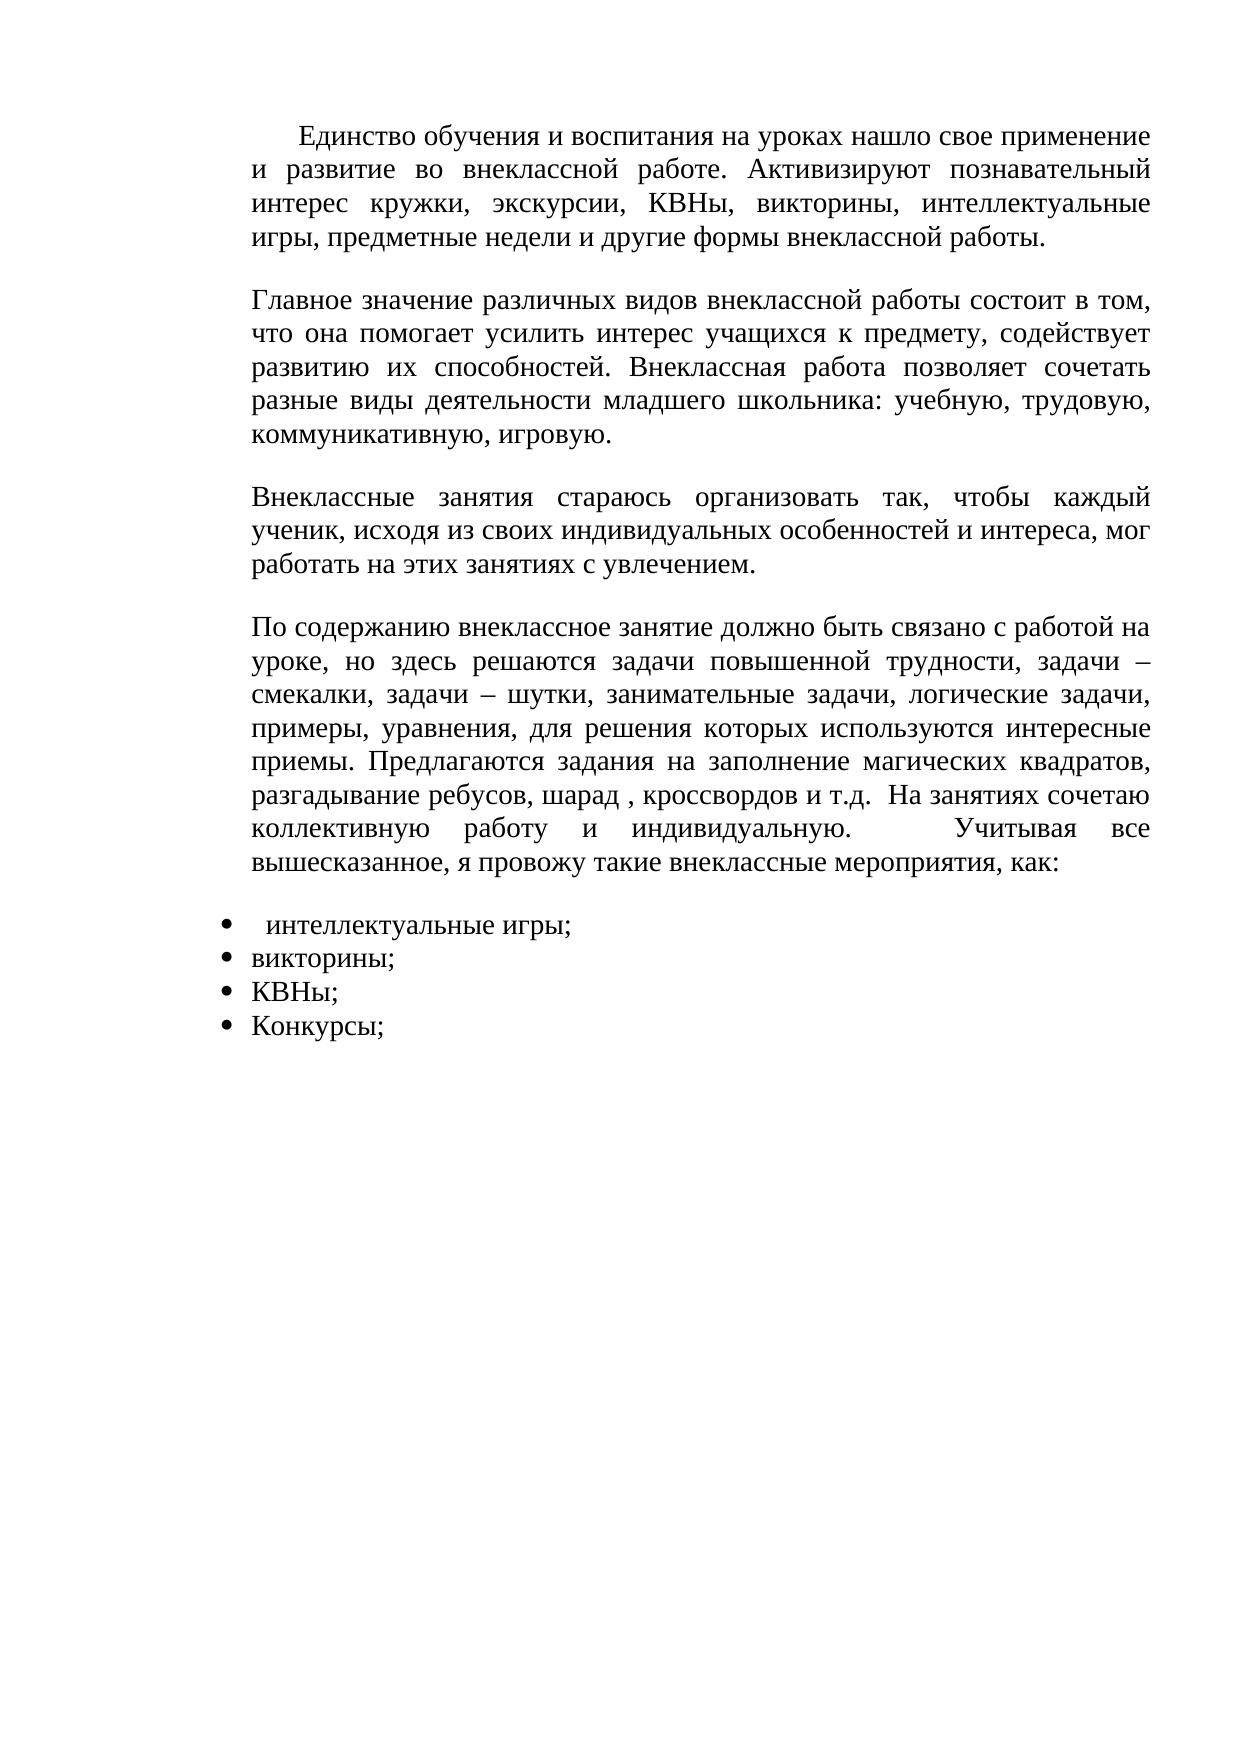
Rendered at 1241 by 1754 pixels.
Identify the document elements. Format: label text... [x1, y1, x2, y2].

text По содержанию внеклассное занятие должно быть связано с работой на уроке, но здесь решаются задачи повышенной трудности, задачи – смекалки, задачи – шутки, занимательные задачи, логические задачи, примеры, уравнения, для решения которых используются интересные приемы. Предлагаются задания на заполнение магических квадратов, разгадывание ребусов, шарад , кроссвордов и т.д. На занятиях сочетаю коллективную работу и индивидуальную. Учитывая все вышесказанное, я провожу такие внеклассные мероприятия, как: [251, 609, 1152, 877]
list КВНы; [222, 974, 1152, 1008]
list интеллектуальные игры; [222, 907, 1152, 941]
text Внеклассные занятия стараюсь организовать так, чтобы каждый ученик, исходя из своих индивидуальных особенностей и интереса, мог работать на этих занятиях с увлечением. [251, 479, 1152, 579]
text Единство обучения и воспитания на уроках нашло свое применение и развитие во внеклассной работе. Активизируют познавательный интерес кружки, экскурсии, КВНы, викторины, интеллектуальные игры, предметные недели и другие формы внеклассной работы. [251, 118, 1152, 252]
list Конкурсы; [222, 1008, 1152, 1041]
text Главное значение различных видов внеклассной работы состоит в том, что она помогает усилить интерес учащихся к предмету, содействует развитию их способностей. Внеклассная работа позволяет сочетать разные виды деятельности младшего школьника: учебную, трудовую, коммуникативную, игровую. [251, 282, 1152, 449]
list викторины; [222, 941, 1152, 974]
